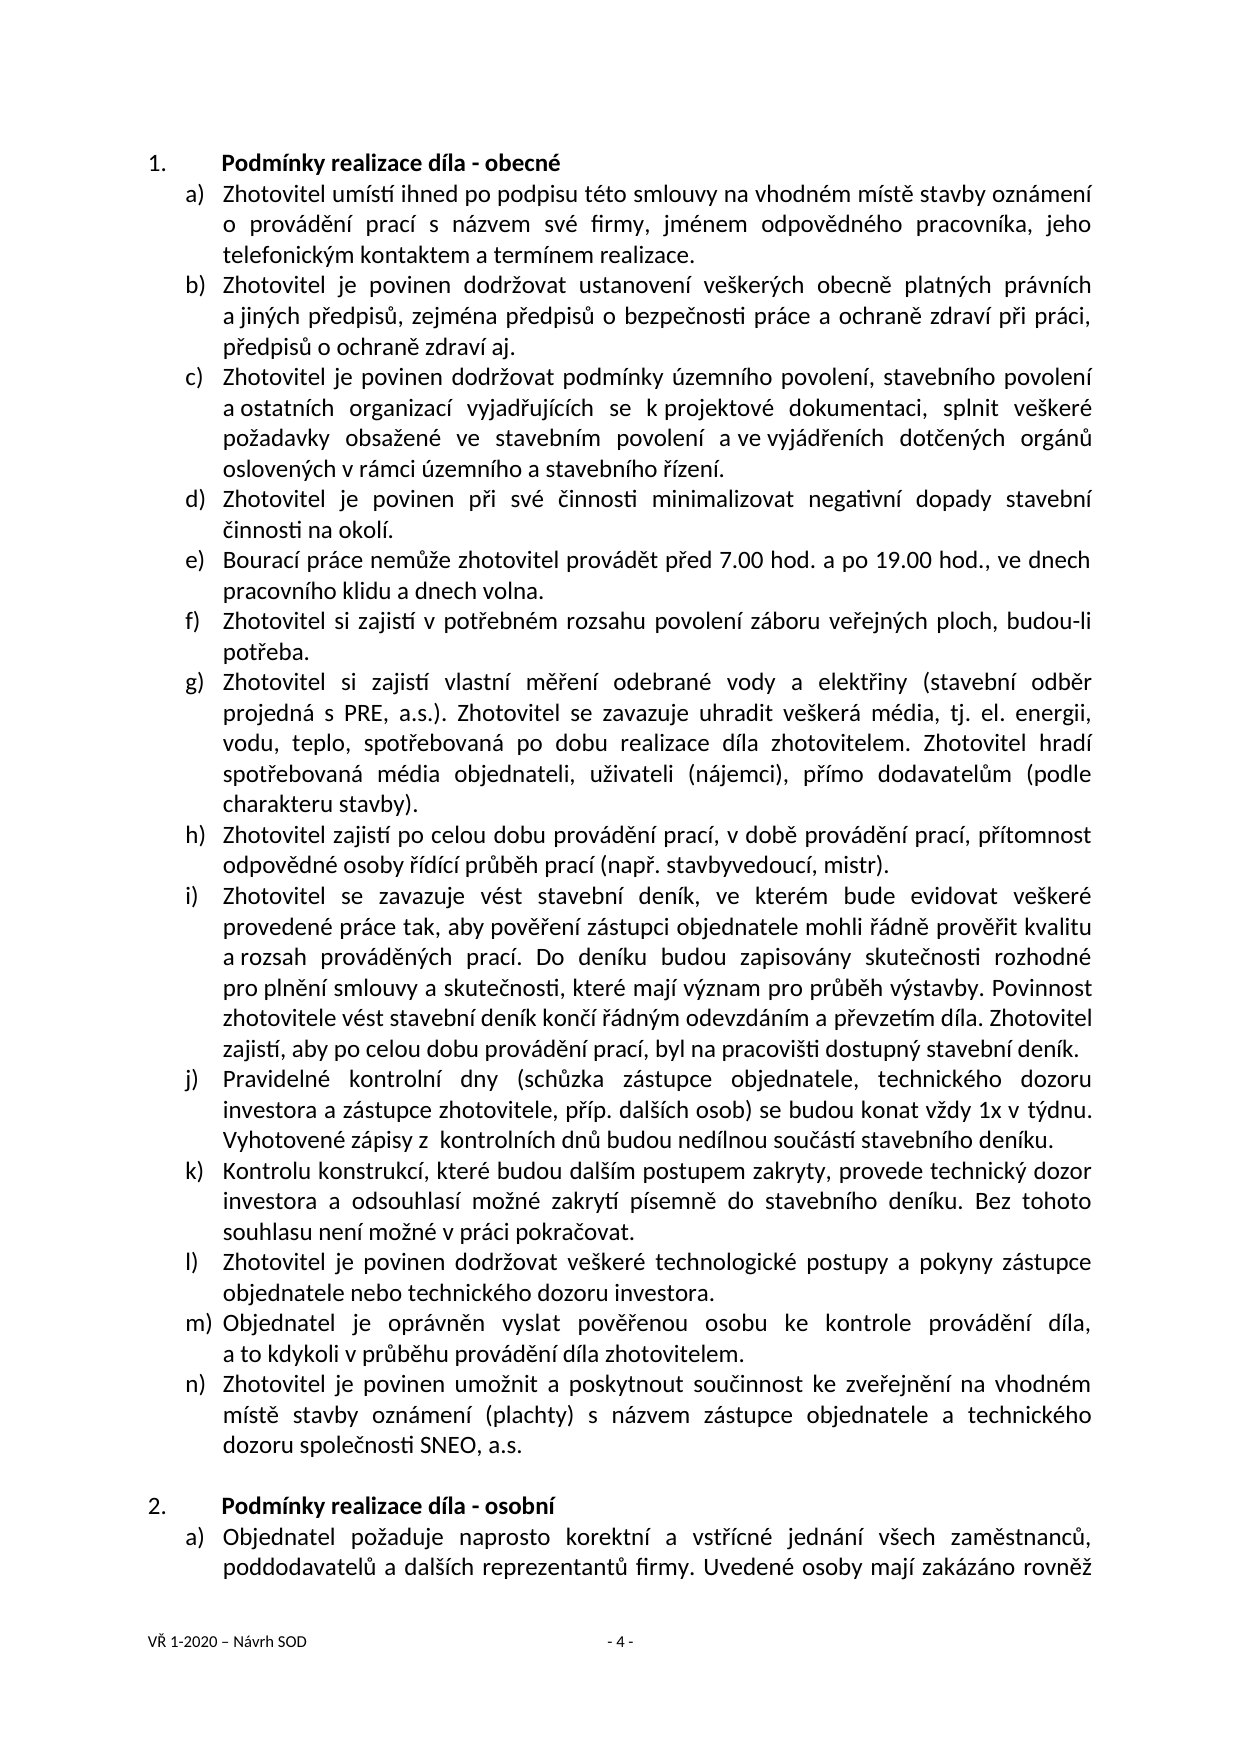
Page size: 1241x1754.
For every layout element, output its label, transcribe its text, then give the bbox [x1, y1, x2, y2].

subtitle Podmínky realizace díla - obecné [148, 148, 1093, 178]
list Zhotovitel zajistí po celou dobu provádění prací, v době provádění prací, přítomnost odpovědné osoby řídící průběh prací (např. stavbyvedoucí, mistr). [185, 819, 1093, 880]
list Objednatel je oprávněn vyslat pověřenou osobu ke kontrole provádění díla, a to kdykoli v průběhu provádění díla zhotovitelem. [185, 1307, 1093, 1368]
list Zhotovitel je povinen při své činnosti minimalizovat negativní dopady stavební činnosti na okolí. [185, 483, 1093, 544]
list Zhotovitel je povinen umožnit a poskytnout součinnost ke zveřejnění na vhodném místě stavby oznámení (plachty) s názvem zástupce objednatele a technického dozoru společnosti SNEO, a.s. [185, 1368, 1093, 1460]
list Zhotovitel se zavazuje vést stavební deník, ve kterém bude evidovat veškeré provedené práce tak, aby pověření zástupci objednatele mohli řádně prověřit kvalitu a rozsah prováděných prací. Do deníku budou zapisovány skutečnosti rozhodné pro plnění smlouvy a skutečnosti, které mají význam pro průběh výstavby. Povinnost zhotovitele vést stavební deník končí řádným odevzdáním a převzetím díla. Zhotovitel zajistí, aby po celou dobu provádění prací, byl na pracovišti dostupný stavební deník. [185, 880, 1093, 1063]
list Pravidelné kontrolní dny (schůzka zástupce objednatele, technického dozoru investora a zástupce zhotovitele, příp. dalších osob) se budou konat vždy 1x v týdnu. Vyhotovené zápisy z kontrolních dnů budou nedílnou součástí stavebního deníku. [185, 1063, 1093, 1155]
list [185, 1521, 1093, 1582]
list Zhotovitel si zajistí vlastní měření odebrané vody a elektřiny (stavební odběr projedná s PRE, a.s.). Zhotovitel se zavazuje uhradit veškerá média, tj. el. energii, vodu, teplo, spotřebovaná po dobu realizace díla zhotovitelem. Zhotovitel hradí spotřebovaná média objednateli, uživateli (nájemci), přímo dodavatelům (podle charakteru stavby). [185, 666, 1093, 819]
list Bourací práce nemůže zhotovitel provádět před 7.00 hod. a po 19.00 hod., ve dnech pracovního klidu a dnech volna. [185, 544, 1093, 605]
list Zhotovitel je povinen dodržovat podmínky územního povolení, stavebního povolení a ostatních organizací vyjadřujících se k projektové dokumentaci, splnit veškeré požadavky obsažené ve stavebním povolení a ve vyjádřeních dotčených orgánů oslovených v rámci územního a stavebního řízení. [185, 361, 1093, 483]
list Zhotovitel je povinen dodržovat veškeré technologické postupy a pokyny zástupce objednatele nebo technického dozoru investora. [185, 1246, 1093, 1307]
list Zhotovitel si zajistí v potřebném rozsahu povolení záboru veřejných ploch, budou-li potřeba. [185, 605, 1093, 666]
list Zhotovitel je povinen dodržovat ustanovení veškerých obecně platných právních a jiných předpisů, zejména předpisů o bezpečnosti práce a ochraně zdraví při práci, předpisů o ochraně zdraví aj. [185, 270, 1093, 361]
list Zhotovitel umístí ihned po podpisu této smlouvy na vhodném místě stavby oznámení o provádění prací s názvem své firmy, jménem odpovědného pracovníka, jeho telefonickým kontaktem a termínem realizace. [185, 178, 1093, 270]
list Kontrolu konstrukcí, které budou dalším postupem zakryty, provede technický dozor investora a odsouhlasí možné zakrytí písemně do stavebního deníku. Bez tohoto souhlasu není možné v práci pokračovat. [185, 1155, 1093, 1246]
subtitle Podmínky realizace díla - osobní [148, 1491, 1093, 1521]
